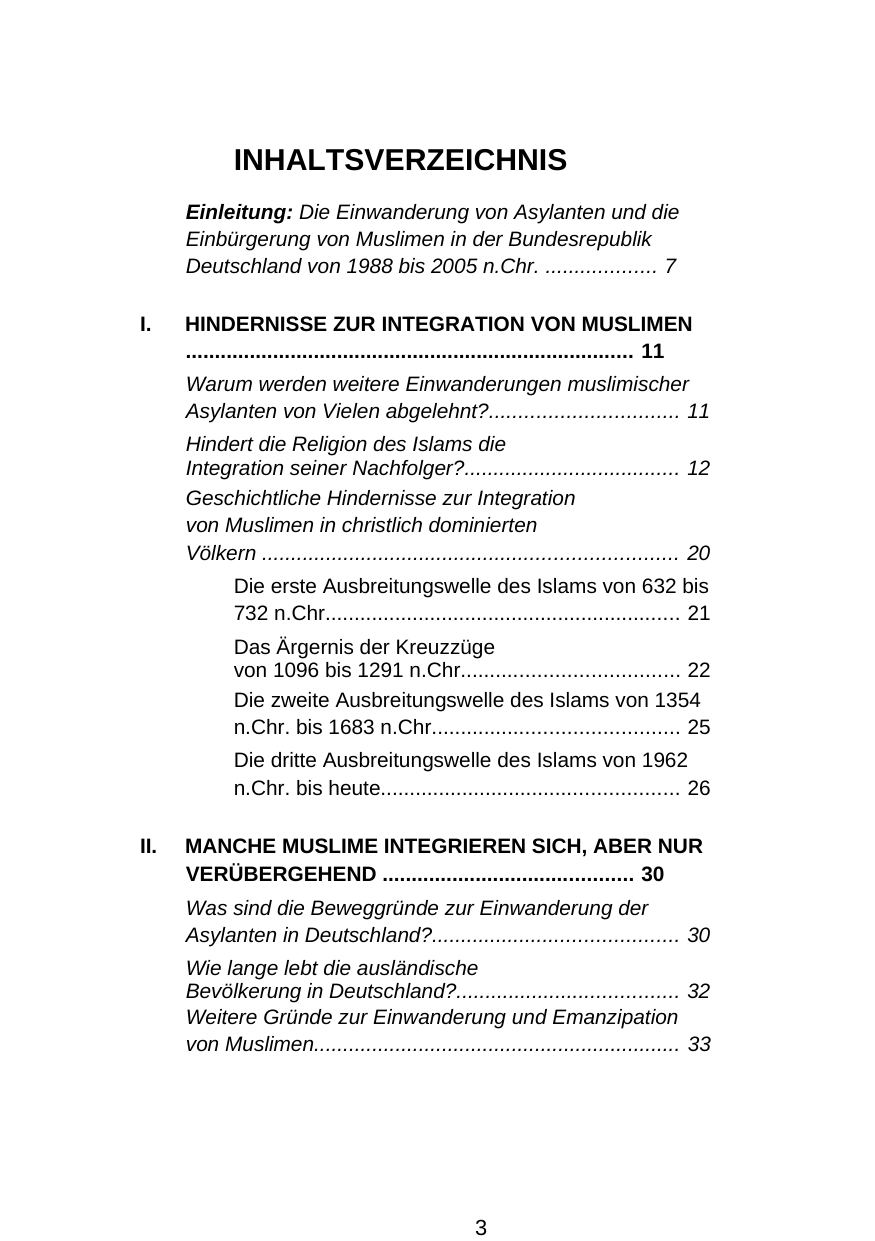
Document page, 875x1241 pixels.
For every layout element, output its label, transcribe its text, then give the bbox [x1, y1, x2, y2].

text Weitere Gründe zur Einwanderung und Emanzipation von Muslimen 33 [186, 1003, 713, 1057]
text INHALTSVERZEICHNIS [233, 146, 715, 177]
text Bevölkerung in Deutschland? 32 [186, 982, 715, 1003]
text Die dritte Ausbreitungswelle des Islams von 1962 n.Chr. bis heute 26 [233, 746, 713, 801]
text Die erste Ausbreitungswelle des Islams von 632 bis 732 n.Chr 21 [233, 572, 713, 626]
text Hindert die Religion des Islams die [186, 435, 715, 456]
list MANCHE MUSLIME INTEGRIEREN SICH, ABER NUR VERÜBERGEHEND 30 [140, 832, 713, 887]
list HINDERNISSE ZUR INTEGRATION VON MUSLIMEN 11 [140, 310, 713, 364]
text Einleitung: Die Einwanderung von Asylanten und die Einbürgerung von Muslimen in der Bundesrepublik Deutschland von 1988 bis 2005 n.Chr. 7 [186, 198, 713, 279]
text Völkern 20 [186, 538, 715, 566]
text Warum werden weitere Einwanderungen muslimischer Asylanten von Vielen abgelehnt? 11 [186, 370, 713, 424]
text Das Ärgernis der Kreuzzüge [233, 637, 715, 658]
text von 1096 bis 1291 n.Chr 22 [233, 661, 715, 682]
text Integration seiner Nachfolger? 12 [186, 459, 715, 480]
text Wie lange lebt die ausländische [186, 958, 715, 979]
text Was sind die Beweggründe zur Einwanderung der Asylanten in Deutschland? 30 [186, 893, 713, 947]
text Die zweite Ausbreitungswelle des Islams von 1354 n.Chr. bis 1683 n.Chr 25 [233, 686, 713, 740]
text Geschichtliche Hindernisse zur Integration [186, 483, 715, 511]
text von Muslimen in christlich dominierten [186, 511, 715, 538]
